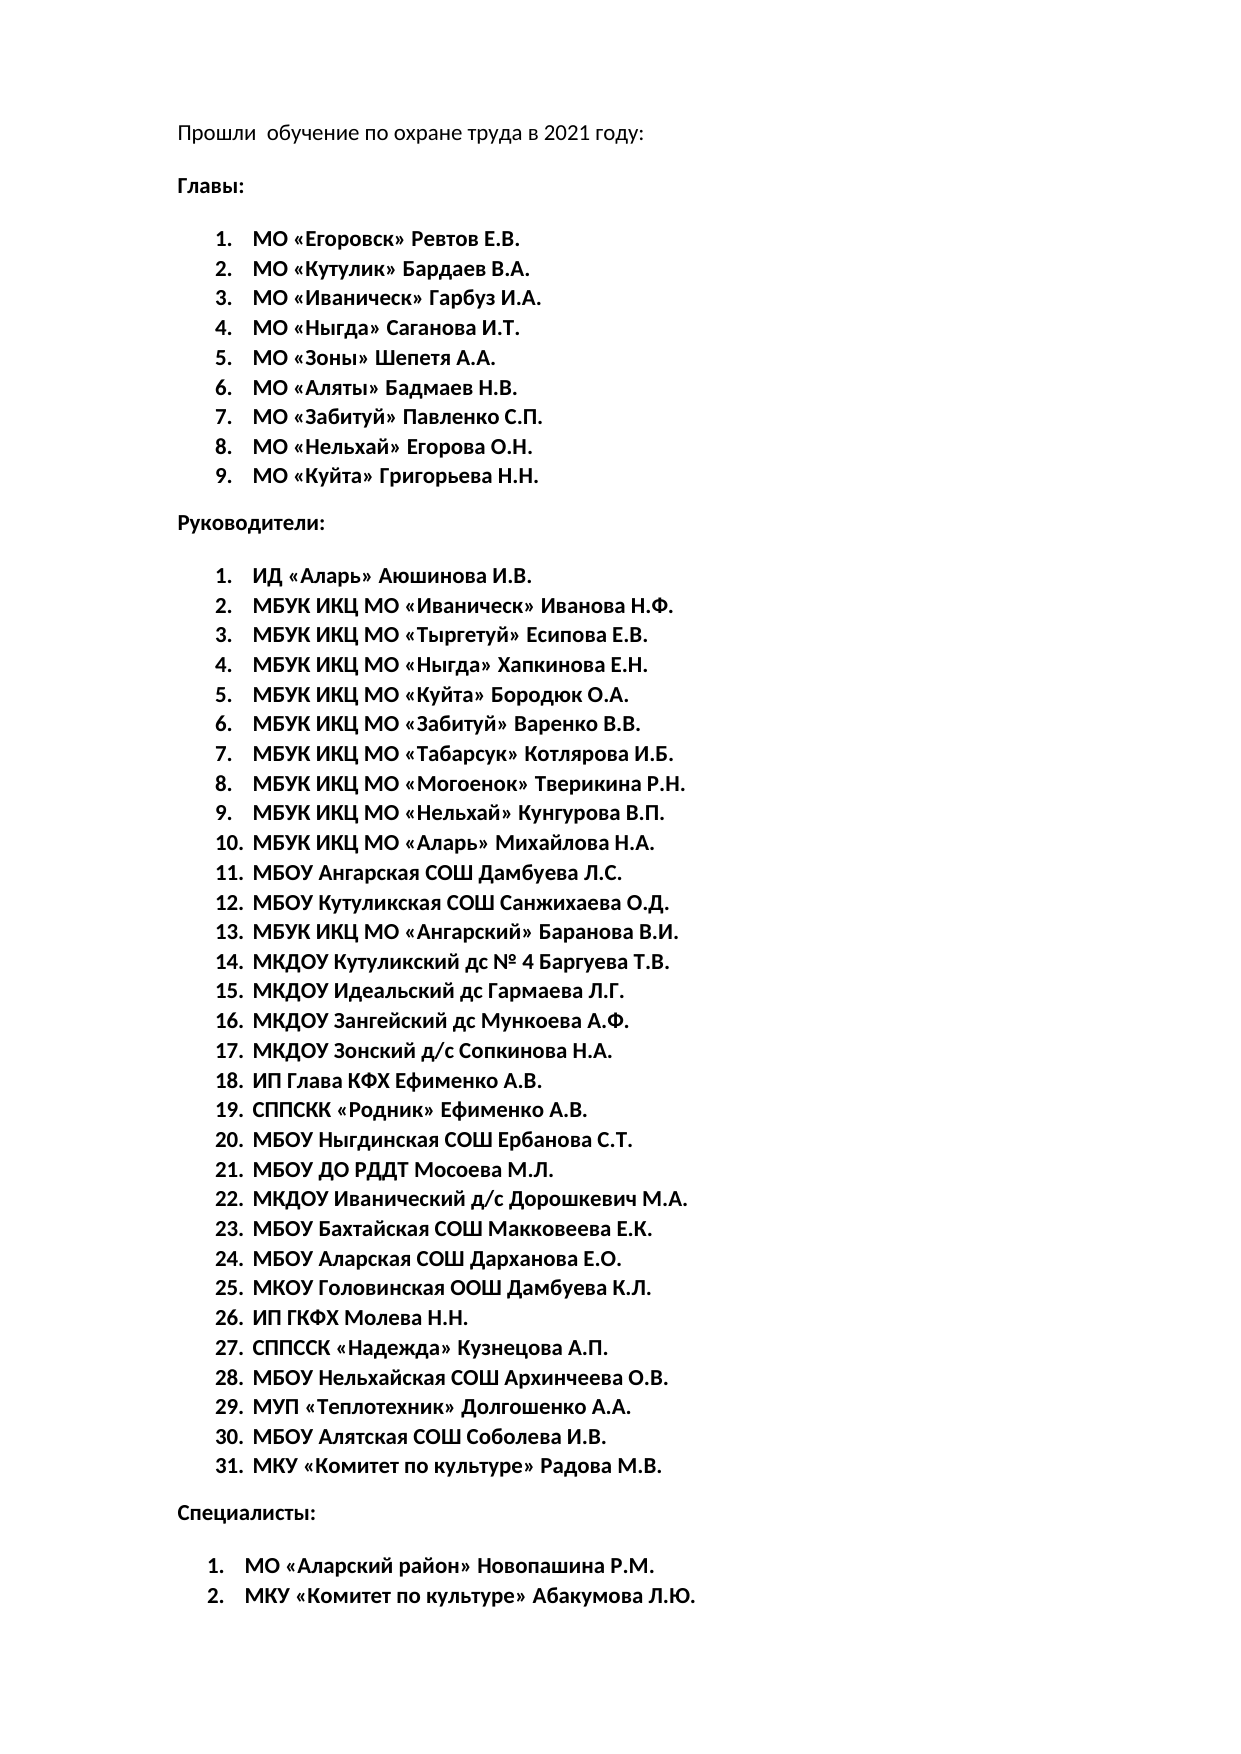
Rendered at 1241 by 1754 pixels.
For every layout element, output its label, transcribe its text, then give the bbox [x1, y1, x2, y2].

list МБУК ИКЦ МО «Забитуй» Варенко В.В. [215, 709, 1152, 737]
list МБУК ИКЦ МО «Ныгда» Хапкинова Е.Н. [215, 650, 1152, 678]
list МКУ «Комитет по культуре» Радова М.В. [215, 1452, 1152, 1480]
list МО «Аларский район» Новопашина Р.М. [207, 1551, 1152, 1579]
list МБУК ИКЦ МО «Могоенок» Тверикина Р.Н. [215, 769, 1152, 797]
list МБОУ Бахтайская СОШ Макковеева Е.К. [215, 1214, 1152, 1242]
list МБУК ИКЦ МО «Табарсук» Котлярова И.Б. [215, 739, 1152, 767]
list МО «Куйта» Григорьева Н.Н. [215, 462, 1152, 490]
list МБОУ Нельхайская СОШ Архинчеева О.В. [215, 1363, 1152, 1391]
list МКДОУ Идеальский дс Гармаева Л.Г. [215, 977, 1152, 1005]
text Главы: [177, 171, 1152, 199]
list МБОУ ДО РДДТ Мосоева М.Л. [215, 1155, 1152, 1183]
list МБОУ Аларская СОШ Дарханова Е.О. [215, 1244, 1152, 1272]
list МО «Зоны» Шепетя А.А. [215, 343, 1152, 371]
list МО «Кутулик» Бардаев В.А. [215, 254, 1152, 282]
list МКУ «Комитет по культуре» Абакумова Л.Ю. [207, 1581, 1152, 1609]
list МКДОУ Иванический д/с Дорошкевич М.А. [215, 1184, 1152, 1212]
list МБУК ИКЦ МО «Куйта» Бородюк О.А. [215, 680, 1152, 708]
list ИП ГКФХ Молева Н.Н. [215, 1303, 1152, 1331]
list МБУК ИКЦ МО «Аларь» Михайлова Н.А. [215, 828, 1152, 856]
list МБУК ИКЦ МО «Нельхай» Кунгурова В.П. [215, 798, 1152, 827]
list МКДОУ Зонский д/с Сопкинова Н.А. [215, 1036, 1152, 1064]
list МБУК ИКЦ МО «Ангарский» Баранова В.И. [215, 917, 1152, 945]
list МО «Иваническ» Гарбуз И.А. [215, 283, 1152, 312]
list МКОУ Головинская ООШ Дамбуева К.Л. [215, 1273, 1152, 1302]
list МКДОУ Зангейский дс Мункоева А.Ф. [215, 1006, 1152, 1034]
list МО «Ныгда» Саганова И.Т. [215, 313, 1152, 341]
text Прошли обучение по охране труда в 2021 году: [177, 118, 1152, 146]
list МБОУ Ангарская СОШ Дамбуева Л.С. [215, 858, 1152, 886]
list СППСКК «Родник» Ефименко А.В. [215, 1095, 1152, 1123]
list МУП «Теплотехник» Долгошенко А.А. [215, 1392, 1152, 1420]
list МБОУ Ныгдинская СОШ Ербанова С.Т. [215, 1125, 1152, 1153]
list МО «Егоровск» Ревтов Е.В. [215, 224, 1152, 252]
text Руководители: [177, 508, 1152, 536]
list МБОУ Алятская СОШ Соболева И.В. [215, 1422, 1152, 1450]
list МО «Аляты» Бадмаев Н.В. [215, 373, 1152, 401]
list ИД «Аларь» Аюшинова И.В. [215, 561, 1152, 589]
list СППССК «Надежда» Кузнецова А.П. [215, 1333, 1152, 1361]
list МО «Нельхай» Егорова О.Н. [215, 432, 1152, 460]
text Специалисты: [177, 1498, 1152, 1526]
list МКДОУ Кутуликский дс № 4 Баргуева Т.В. [215, 947, 1152, 975]
list МО «Забитуй» Павленко С.П. [215, 402, 1152, 430]
list ИП Глава КФХ Ефименко А.В. [215, 1066, 1152, 1094]
list МБОУ Кутуликская СОШ Санжихаева О.Д. [215, 888, 1152, 916]
list МБУК ИКЦ МО «Тыргетуй» Есипова Е.В. [215, 620, 1152, 648]
list МБУК ИКЦ МО «Иваническ» Иванова Н.Ф. [215, 591, 1152, 619]
